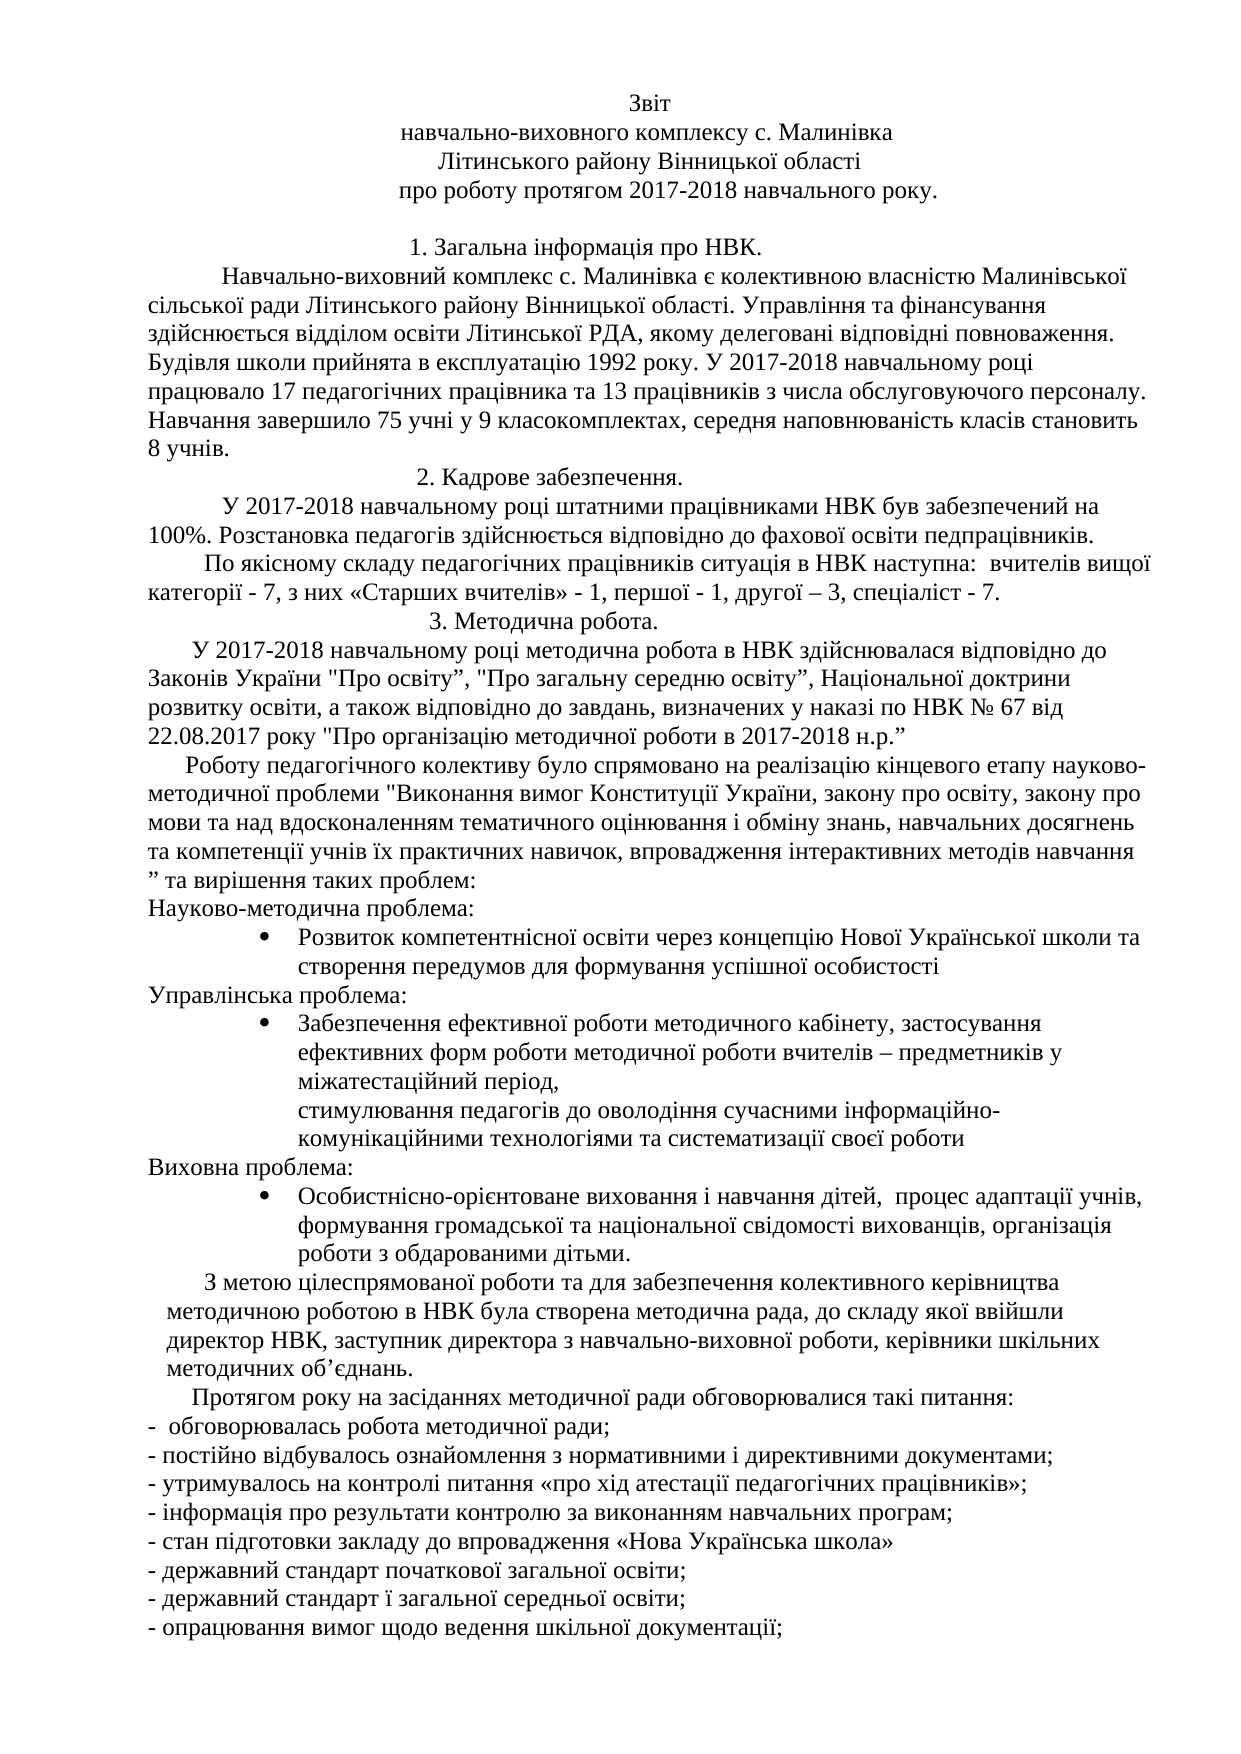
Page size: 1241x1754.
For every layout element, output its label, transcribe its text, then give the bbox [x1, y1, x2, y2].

text По якісному складу педагогічних працівників ситуація в НВК наступна: вчителів вищої категорії - 7, з них «Старших вчителів» - 1, першої - 1, другої – 3, спеціаліст - 7. 3. Методична робота. У 2017-2018 навчальному році методична робота в НВК здійснювалася відповідно до Законів України "Про освіту”, "Про загальну середню освіту”, Національної доктрини розвитку освіти, а також відповідно до завдань, визначених у наказі по НВК № 67 від 22.08.2017 року "Про організацію методичної роботи в 2017-2018 н.р.” Роботу педагогічного колективу було спрямовано на реалізацію кінцевого етапу науково-методичної проблеми "Виконання вимог Конституції України, закону про освіту, закону про мови та над вдосконаленням тематичного оцінювання і обміну знань, навчальних досягнень та компетенції учнів їх практичних навичок, впровадження інтерактивних методів навчання ” та вирішення таких проблем: [148, 548, 1152, 893]
text Звіт навчально-виховного комплексу с. Малинівка Літинського району Вінницької області про роботу протягом 2017-2018 навчального року. [148, 88, 1152, 203]
text Управлінська проблема: [148, 980, 1152, 1008]
text З метою цілеспрямованої роботи та для забезпечення колективного керівництва методичною роботою в НВК була створена методична рада, до складу якої ввійшли директор НВК, заступник директора з навчально-виховної роботи, керівники шкільних методичних об’єднань. [166, 1267, 1152, 1382]
text - інформація про результати контролю за виконанням навчальних програм; [148, 1497, 1152, 1526]
text Науково-методична проблема: [148, 893, 1152, 922]
list Розвиток компетентнісної освіти через концепцію Нової Української школи та створення передумов для формування успішної особистості [260, 922, 1152, 980]
text - утримувалось на контролі питання «про хід атестації педагогічних працівників»; [148, 1468, 1152, 1497]
text - державний стандарт початкової загальної освіти; [148, 1555, 1152, 1583]
text - державний стандарт ї загальної середньої освіти; [148, 1583, 1152, 1612]
text Протягом року на засіданнях методичної ради обговорювалися такі питання: - обговорювалась робота методичної ради; [148, 1382, 1152, 1440]
list Особистнісно-орієнтоване виховання і навчання дітей, процес адаптації учнів, формування громадської та національної свідомості вихованців, організація роботи з обдарованими дітьми. [260, 1181, 1152, 1267]
text - стан підготовки закладу до впровадження «Нова Українська школа» [148, 1526, 1152, 1555]
text - опрацювання вимог щодо ведення шкільної документації; [148, 1612, 1152, 1641]
text - постійно відбувалось ознайомлення з нормативними і директивними документами; [148, 1440, 1152, 1468]
text Виховна проблема: [148, 1152, 1152, 1181]
text 1. Загальна інформація про НВК. Навчально-виховний комплекс с. Малинівка є колективною власністю Малинівської сільської ради Літинського району Вінницької області. Управління та фінансування здійснюється відділом освіти Літинської РДА, якому делеговані відповідні повноваження. Будівля школи прийнята в експлуатацію 1992 року. У 2017-2018 навчальному році працювало 17 педагогічних працівника та 13 працівників з числа обслуговуючого персоналу. Навчання завершило 75 учні у 9 класокомплектах, середня наповнюваність класів становить 8 учнів. 2. Кадрове забезпечення. У 2017-2018 навчальному році штатними працівниками НВК був забезпечений на 100%. Розстановка педагогів здійснюється відповідно до фахової освіти педпрацівників. [148, 203, 1152, 548]
list Забезпечення ефективної роботи методичного кабінету, застосування ефективних форм роботи методичної роботи вчителів – предметників у міжатестаційний період, стимулювання педагогів до оволодіння сучасними інформаційно-комунікаційними технологіями та систематизації своєї роботи [260, 1008, 1152, 1152]
